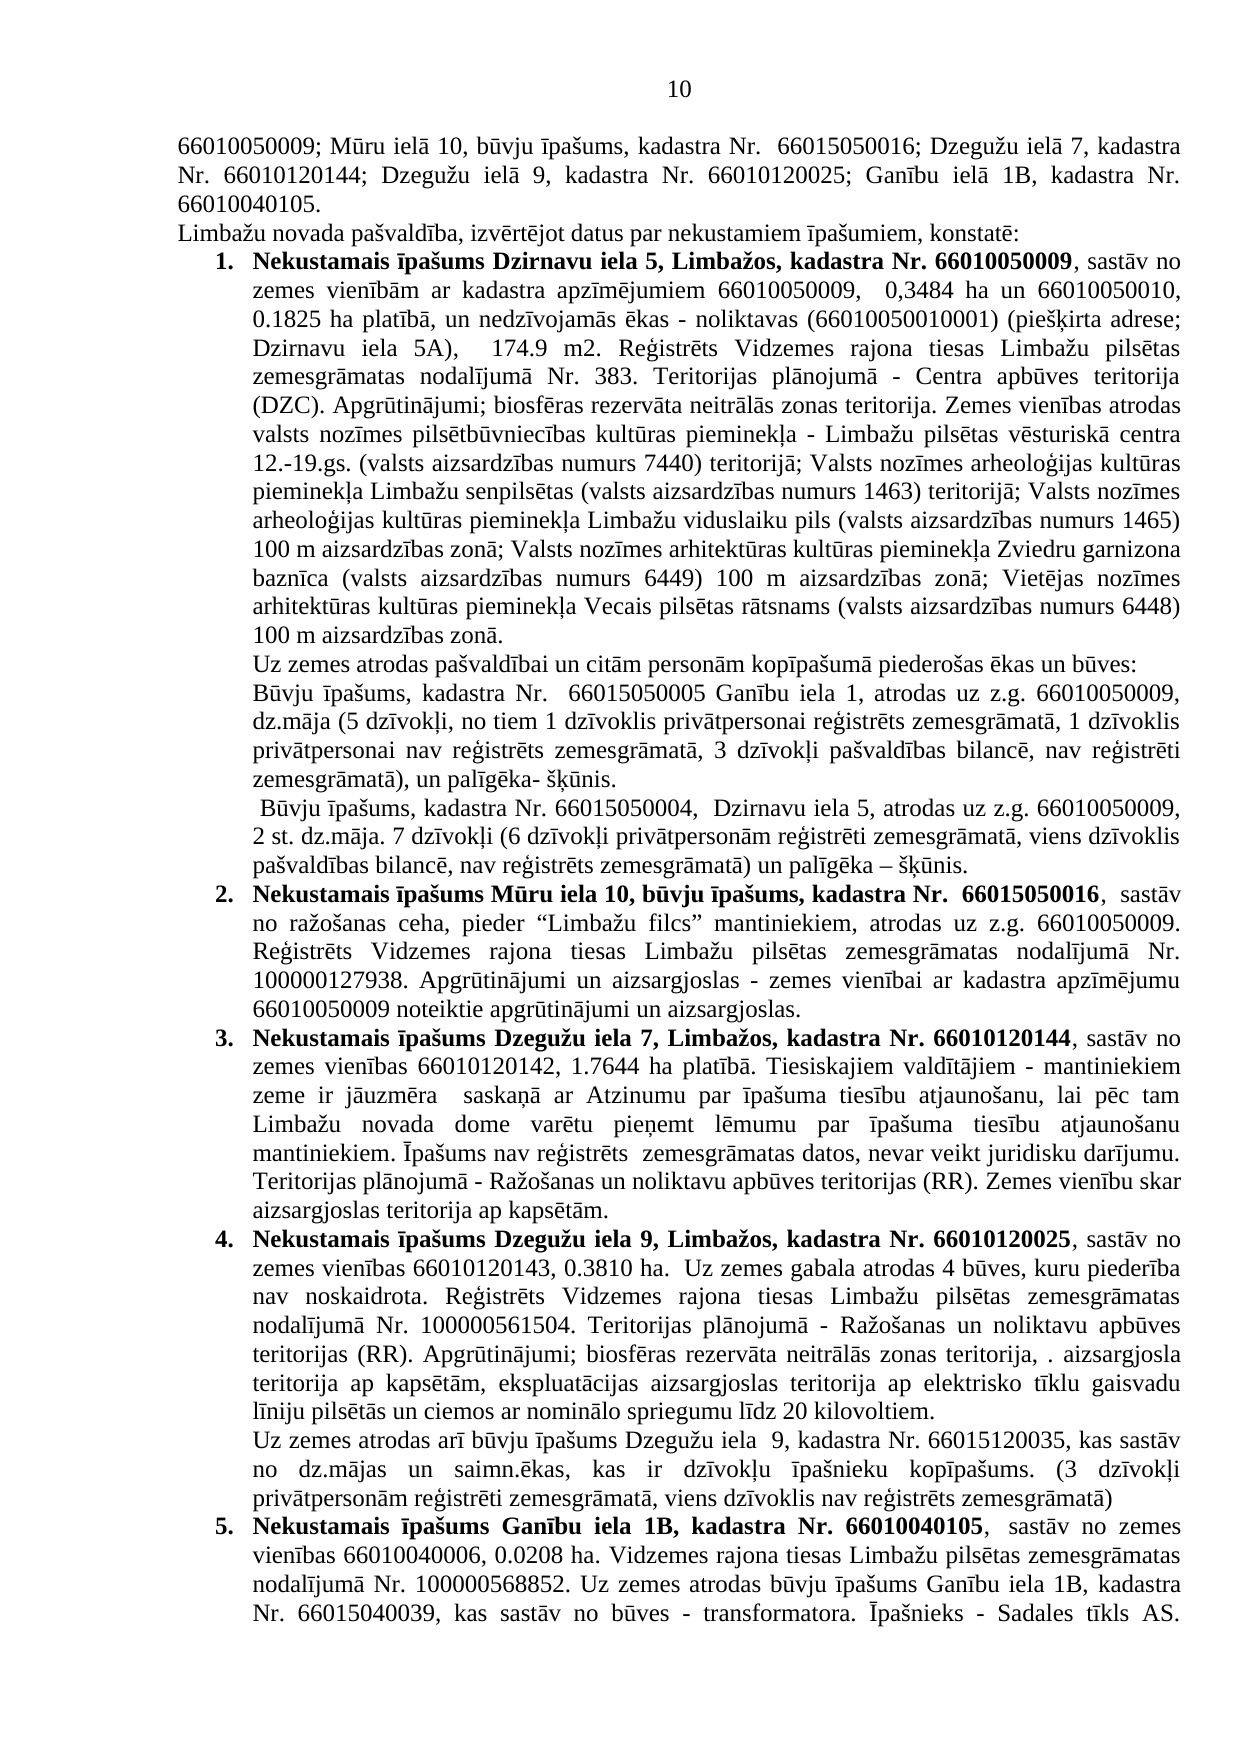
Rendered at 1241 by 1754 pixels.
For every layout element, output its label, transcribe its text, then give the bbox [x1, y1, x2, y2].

text Uz zemes atrodas arī būvju īpašums Dzegužu iela 9, kadastra Nr. 66015120035, kas sastāv no dz.mājas un saimn.ēkas, kas ir dzīvokļu īpašnieku kopīpašums. (3 dzīvokļi privātpersonām reģistrēti zemesgrāmatā, viens dzīvoklis nav reģistrēts zemesgrāmatā) [252, 1425, 1181, 1511]
text Limbažu novada pašvaldība, izvērtējot datus par nekustamiem īpašumiem, konstatē: [177, 218, 1181, 246]
text Būvju īpašums, kadastra Nr. 66015050004, Dzirnavu iela 5, atrodas uz z.g. 66010050009, 2 st. dz.māja. 7 dzīvokļi (6 dzīvokļi privātpersonām reģistrēti zemesgrāmatā, viens dzīvoklis pašvaldības bilancē, nav reģistrēts zemesgrāmatā) un palīgēka – šķūnis. [252, 793, 1181, 879]
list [215, 1511, 1181, 1626]
list Nekustamais īpašums Dzegužu iela 7, Limbažos, kadastra Nr. 66010120144, sastāv no zemes vienības 66010120142, 1.7644 ha platībā. Tiesiskajiem valdītājiem - mantiniekiem zeme ir jāuzmēra saskaņā ar Atzinumu par īpašuma tiesību atjaunošanu, lai pēc tam Limbažu novada dome varētu pieņemt lēmumu par īpašuma tiesību atjaunošanu mantiniekiem. Īpašums nav reģistrēts zemesgrāmatas datos, nevar veikt juridisku darījumu. Teritorijas plānojumā - Ražošanas un noliktavu apbūves teritorijas (RR). Zemes vienību skar aizsargjoslas teritorija ap kapsētām. [215, 1023, 1181, 1224]
list Nekustamais īpašums Dzegužu iela 9, Limbažos, kadastra Nr. 66010120025, sastāv no zemes vienības 66010120143, 0.3810 ha. Uz zemes gabala atrodas 4 būves, kuru piederība nav noskaidrota. Reģistrēts Vidzemes rajona tiesas Limbažu pilsētas zemesgrāmatas nodalījumā Nr. 100000561504. Teritorijas plānojumā - Ražošanas un noliktavu apbūves teritorijas (RR). Apgrūtinājumi; biosfēras rezervāta neitrālās zonas teritorija, . aizsargjosla teritorija ap kapsētām, ekspluatācijas aizsargjoslas teritorija ap elektrisko tīklu gaisvadu līniju pilsētās un ciemos ar nominālo spriegumu līdz 20 kilovoltiem. [215, 1224, 1181, 1425]
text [177, 131, 1181, 218]
text Uz zemes atrodas pašvaldībai un citām personām kopīpašumā piederošas ēkas un būves: [252, 649, 1181, 678]
list Nekustamais īpašums Dzirnavu iela 5, Limbažos, kadastra Nr. 66010050009, sastāv no zemes vienībām ar kadastra apzīmējumiem 66010050009, 0,3484 ha un 66010050010, 0.1825 ha platībā, un nedzīvojamās ēkas - noliktavas (66010050010001) (piešķirta adrese; Dzirnavu iela 5A), 174.9 m2. Reģistrēts Vidzemes rajona tiesas Limbažu pilsētas zemesgrāmatas nodalījumā Nr. 383. Teritorijas plānojumā - Centra apbūves teritorija (DZC). Apgrūtinājumi; biosfēras rezervāta neitrālās zonas teritorija. Zemes vienības atrodas valsts nozīmes pilsētbūvniecības kultūras pieminekļa - Limbažu pilsētas vēsturiskā centra 12.-19.gs. (valsts aizsardzības numurs 7440) teritorijā; Valsts nozīmes arheoloģijas kultūras pieminekļa Limbažu senpilsētas (valsts aizsardzības numurs 1463) teritorijā; Valsts nozīmes arheoloģijas kultūras pieminekļa Limbažu viduslaiku pils (valsts aizsardzības numurs 1465) 100 m aizsardzības zonā; Valsts nozīmes arhitektūras kultūras pieminekļa Zviedru garnizona baznīca (valsts aizsardzības numurs 6449) 100 m aizsardzības zonā; Vietējas nozīmes arhitektūras kultūras pieminekļa Vecais pilsētas rātsnams (valsts aizsardzības numurs 6448) 100 m aizsardzības zonā. [215, 246, 1181, 649]
list Nekustamais īpašums Mūru iela 10, būvju īpašums, kadastra Nr. 66015050016, sastāv no ražošanas ceha, pieder “Limbažu filcs” mantiniekiem, atrodas uz z.g. 66010050009. Reģistrēts Vidzemes rajona tiesas Limbažu pilsētas zemesgrāmatas nodalījumā Nr. 100000127938. Apgrūtinājumi un aizsargjoslas - zemes vienībai ar kadastra apzīmējumu 66010050009 noteiktie apgrūtinājumi un aizsargjoslas. [215, 879, 1181, 1023]
text Būvju īpašums, kadastra Nr. 66015050005 Ganību iela 1, atrodas uz z.g. 66010050009, dz.māja (5 dzīvokļi, no tiem 1 dzīvoklis privātpersonai reģistrēts zemesgrāmatā, 1 dzīvoklis privātpersonai nav reģistrēts zemesgrāmatā, 3 dzīvokļi pašvaldības bilancē, nav reģistrēti zemesgrāmatā), un palīgēka- šķūnis. [252, 678, 1181, 793]
